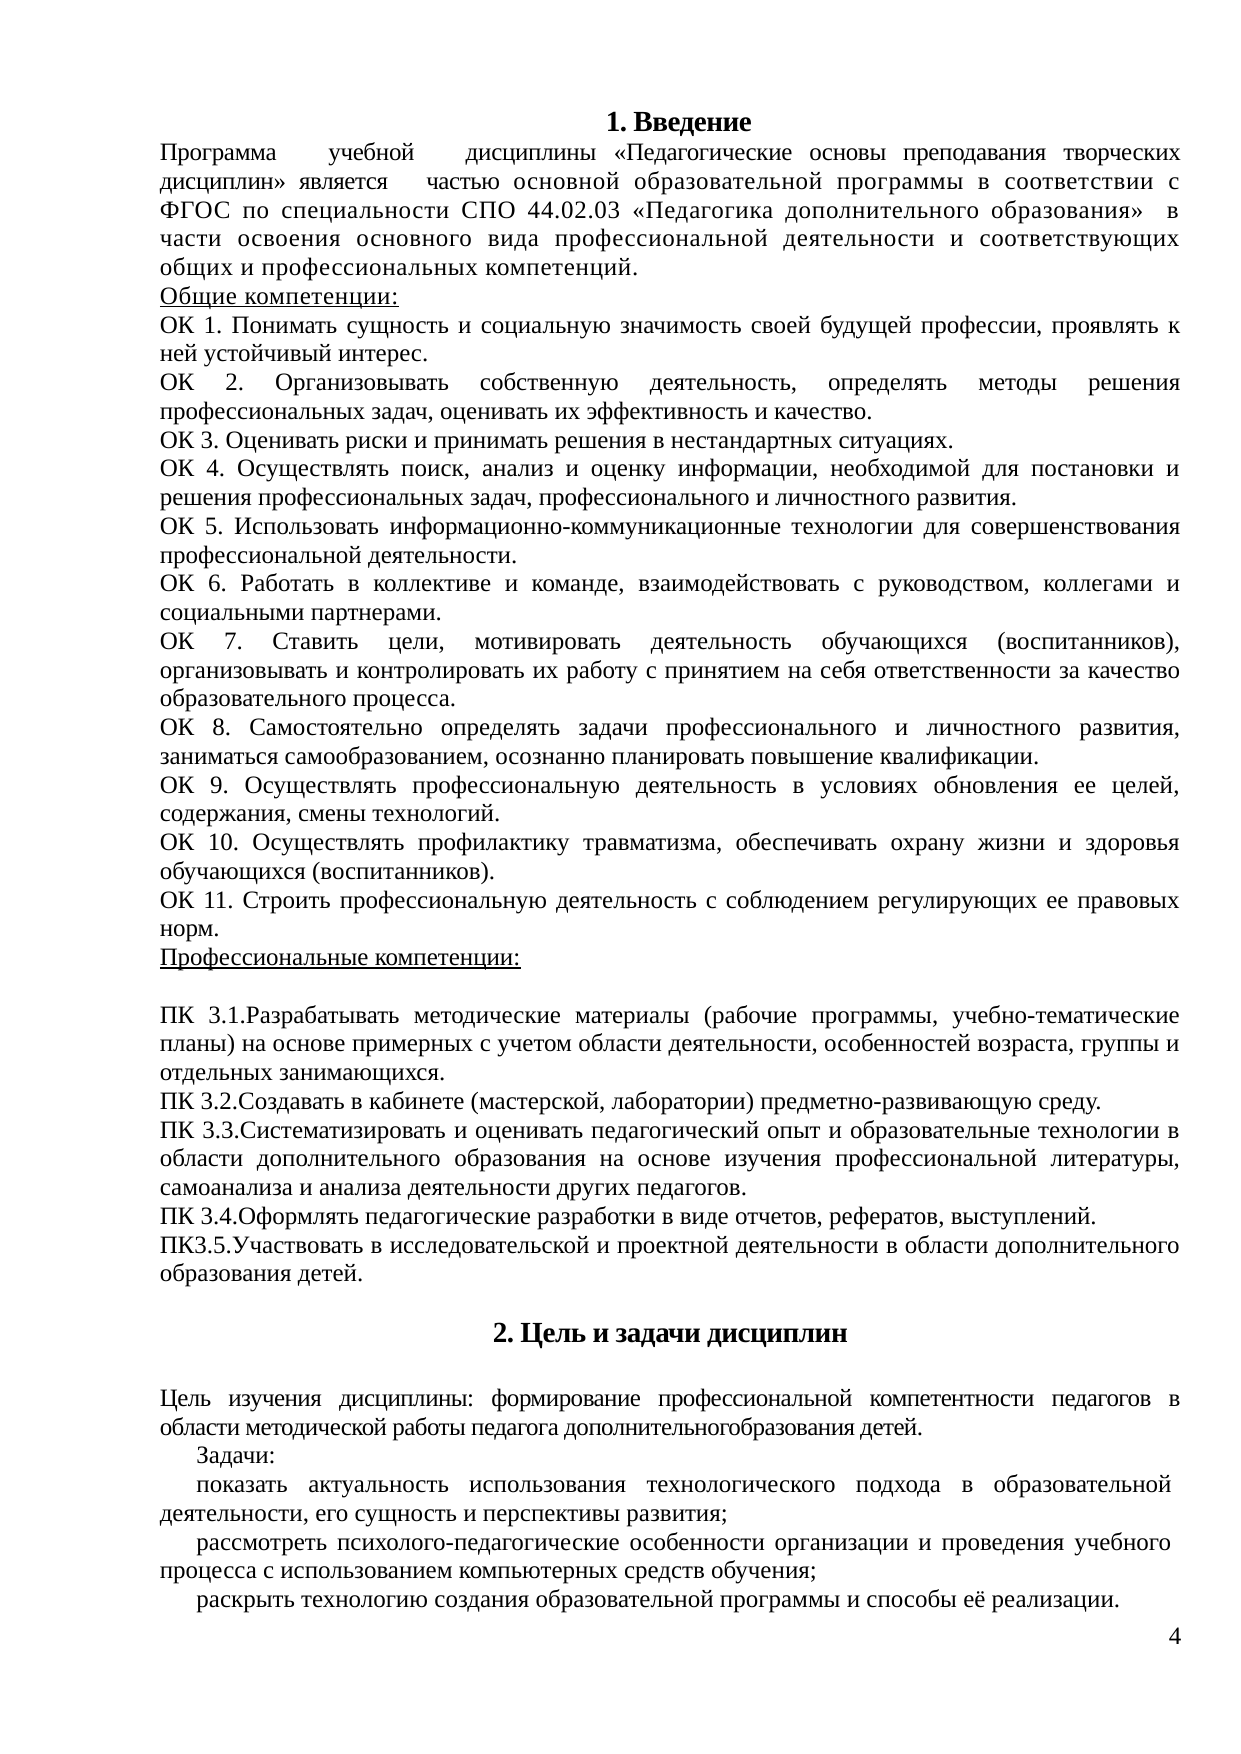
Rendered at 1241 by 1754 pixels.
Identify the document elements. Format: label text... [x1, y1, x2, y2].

text 2. Цель и задачи дисциплин [159, 1316, 1181, 1349]
text ПК 3.2.Создавать в кабинете (мастерской, лаборатории) предметно-развивающую среду. [159, 1086, 1181, 1115]
text ОК 7. Ставить цели, мотивировать деятельность обучающихся (воспитанников), организовывать и контролировать их работу с принятием на себя ответственности за качество образовательного процесса. [159, 626, 1181, 712]
text ОК 3. Оценивать риски и принимать решения в нестандартных ситуациях. [159, 425, 1181, 453]
text ОК 11. Строить профессиональную деятельность с соблюдением регулирующих ее правовых норм. [159, 885, 1181, 942]
text ОК 8. Самостоятельно определять задачи профессионального и личностного развития, заниматься самообразованием, осознанно планировать повышение квалификации. [159, 712, 1181, 770]
text ОК 4. Осуществлять поиск, анализ и оценку информации, необходимой для постановки и решения профессиональных задач, профессионального и личностного развития. [159, 453, 1181, 511]
text ПК 3.1.Разрабатывать методические материалы (рабочие программы, учебно-тематические планы) на основе примерных с учетом области деятельности, особенностей возраста, группы и отдельных занимающихся. [159, 1000, 1181, 1086]
text ОК 10. Осуществлять профилактику травматизма, обеспечивать охрану жизни и здоровья обучающихся (воспитанников). [159, 827, 1181, 885]
text ОК 2. Организовывать собственную деятельность, определять методы решения профессиональных задач, оценивать их эффективность и качество. [159, 367, 1181, 425]
text Программа учебной дисциплины «Педагогические основы преподавания творческих дисциплин» является частью основной образовательной программы в соответствии с ФГОС по специальности СПО 44.02.03 «Педагогика дополнительного образования» в части освоения основного вида профессиональной деятельности и соответствующих общих и профессиональных компетенций. [159, 137, 1181, 281]
list Профессиональные компетенции: [159, 942, 1181, 971]
text 1. Введение [177, 104, 1181, 137]
text Цель изучения дисциплины: формирование профессиональной компетентности педагогов в области методической работы педагога дополнительногобразования детей. [159, 1383, 1181, 1441]
text ОК 5. Использовать информационно-коммуникационные технологии для совершенствования профессиональной деятельности. [159, 511, 1181, 568]
text ОК 1. Понимать сущность и социальную значимость своей будущей профессии, проявлять к ней устойчивый интерес. [159, 310, 1181, 367]
text ПК 3.4.Оформлять педагогические разработки в виде отчетов, рефератов, выступлений. [159, 1201, 1181, 1230]
text рассмотреть психолого-педагогические особенности организации и проведения учебного процесса с использованием компьютерных средств обучения; [159, 1527, 1172, 1584]
text ПК3.5.Участвовать в исследовательской и проектной деятельности в области дополнительного образования детей. [159, 1230, 1181, 1287]
text показать актуальность использования технологического подхода в образовательной деятельности, его сущность и перспективы развития; [159, 1469, 1172, 1527]
text раскрыть технологию создания образовательной программы и способы её реализации. [159, 1584, 1172, 1613]
text ОК 9. Осуществлять профессиональную деятельность в условиях обновления ее целей, содержания, смены технологий. [159, 770, 1181, 827]
text ПК 3.3.Систематизировать и оценивать педагогический опыт и образовательные технологии в области дополнительного образования на основе изучения профессиональной литературы, самоанализа и анализа деятельности других педагогов. [159, 1115, 1181, 1201]
subtitle Общие компетенции: [159, 281, 1181, 310]
text Задачи: [159, 1441, 1172, 1469]
text ОК 6. Работать в коллективе и команде, взаимодействовать с руководством, коллегами и социальными партнерами. [159, 568, 1181, 626]
